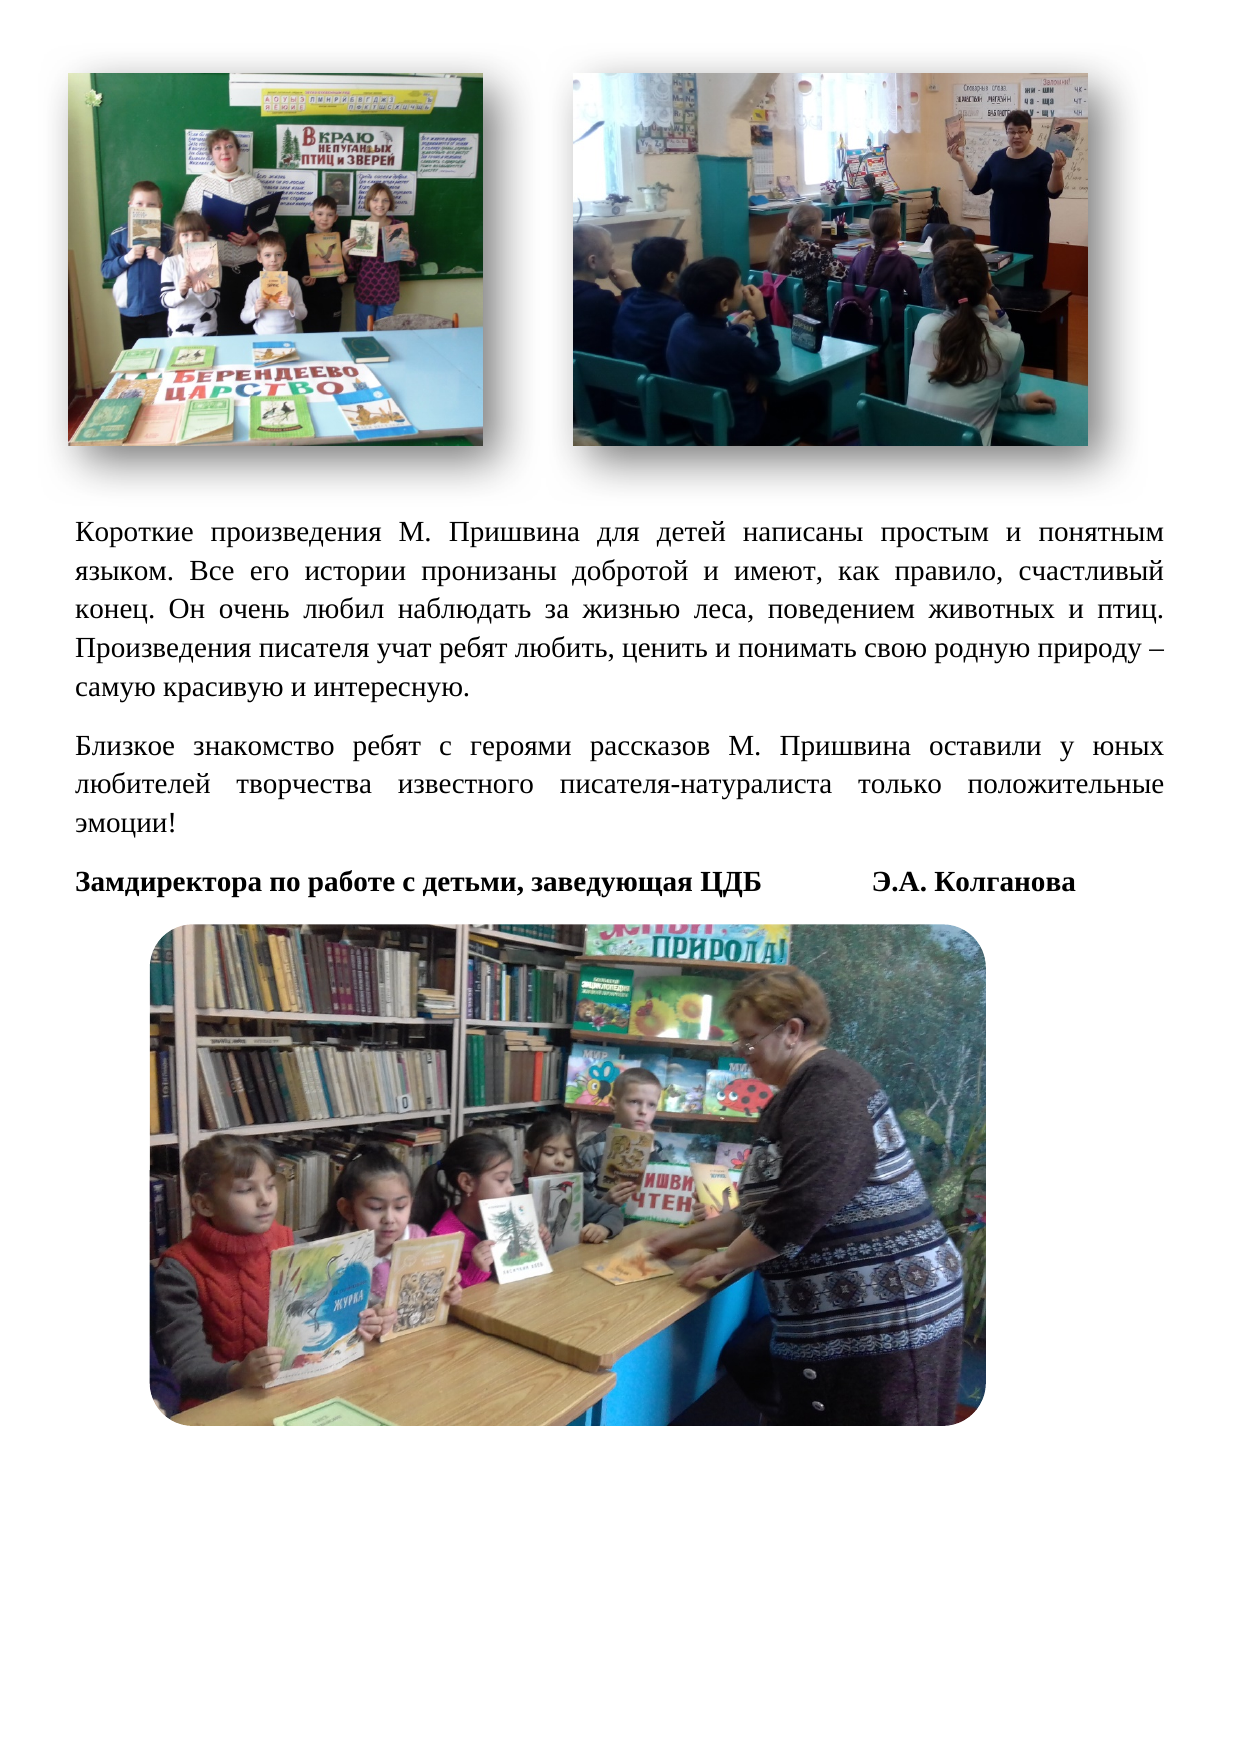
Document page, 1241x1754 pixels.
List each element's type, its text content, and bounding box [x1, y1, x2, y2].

picture [68, 73, 483, 446]
text Близкое знакомство ребят с героями рассказов М. Пришвина оставили у юных любителей творчества известного писателя-натуралиста только положительные эмоции! [75, 728, 1165, 839]
text Замдиректора по работе с детьми, заведующая ЦДБ Э.А. Колганова [75, 864, 1165, 898]
picture [149, 924, 986, 1426]
picture [573, 73, 1088, 446]
